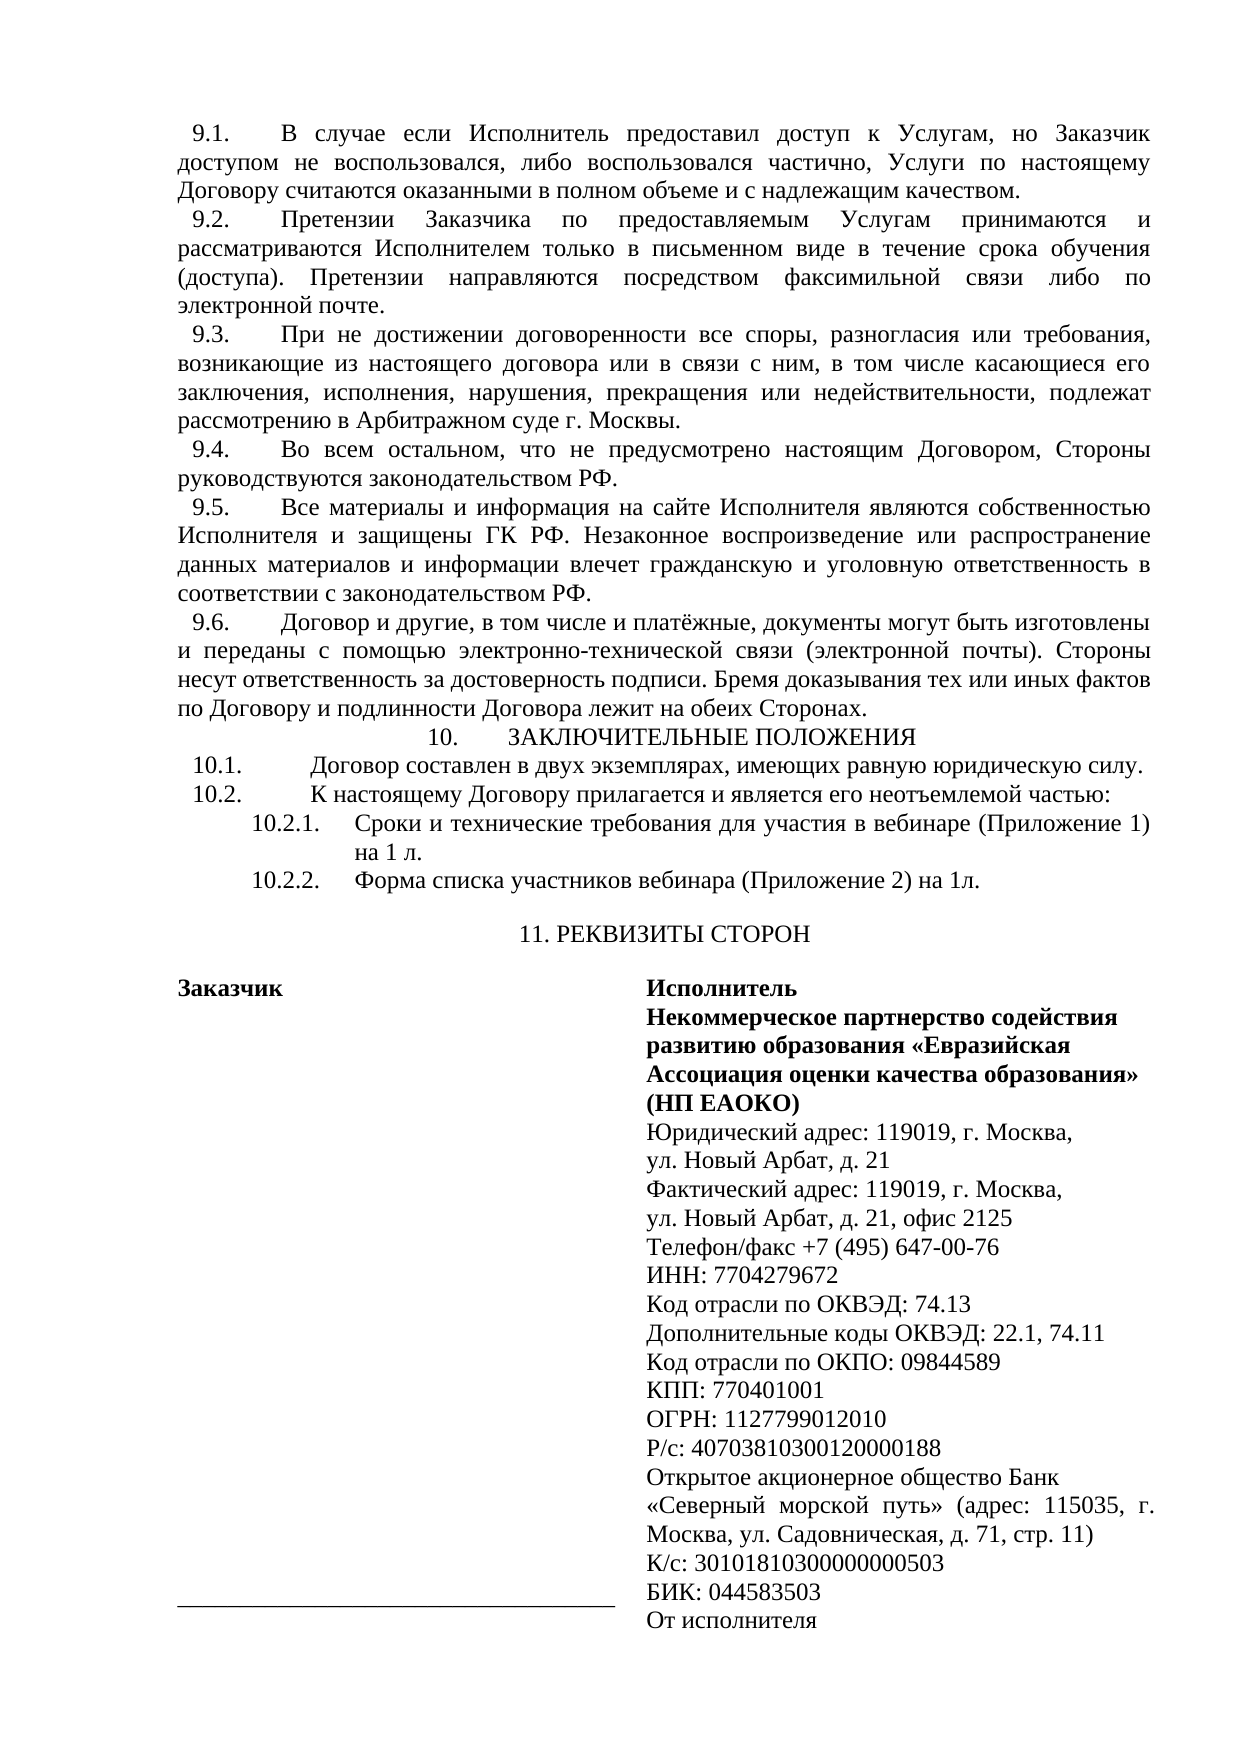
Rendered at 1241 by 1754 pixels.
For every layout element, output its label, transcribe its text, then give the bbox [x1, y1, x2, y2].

list Договор и другие, в том числе и платёжные, документы могут быть изготовлены и переданы с помощью электронно-технической связи (электронной почты). Стороны несут ответственность за достоверность подписи. Бремя доказывания тех или иных фактов по Договору и подлинности Договора лежит на обеих Сторонах. [177, 607, 1152, 722]
list Договор составлен в двух экземплярах, имеющих равную юридическую силу. [192, 751, 1152, 779]
list Претензии Заказчика по предоставляемым Услугам принимаются и рассматриваются Исполнителем только в письменном виде в течение срока обучения (доступа). Претензии направляются посредством факсимильной связи либо по электронной почте. [177, 204, 1152, 319]
list Сроки и технические требования для участия в вебинаре (Приложение 1) на 1 л. [251, 808, 1152, 866]
list Во всем остальном, что не предусмотрено настоящим Договором, Стороны руководствуются законодательством РФ. [177, 434, 1152, 492]
list ЗАКЛЮЧИТЕЛЬНЫЕ ПОЛОЖЕНИЯ [192, 722, 1152, 751]
list В случае если Исполнитель предоставил доступ к Услугам, но Заказчик доступом не воспользовался, либо воспользовался частично, Услуги по настоящему Договору считаются оказанными в полном объеме и с надлежащим качеством. [177, 118, 1152, 204]
list Все материалы и информация на сайте Исполнителя являются собственностью Исполнителя и защищены ГК РФ. Незаконное воспроизведение или распространение данных материалов и информации влечет гражданскую и уголовную ответственность в соответствии с законодательством РФ. [177, 492, 1152, 607]
list При не достижении договоренности все споры, разногласия или требования, возникающие из настоящего договора или в связи с ним, в том числе касающиеся его заключения, исполнения, нарушения, прекращения или недействительности, подлежат рассмотрению в Арбитражном суде г. Москвы. [177, 319, 1152, 434]
list К настоящему Договору прилагается и является его неотъемлемой частью: [177, 779, 1152, 808]
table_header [635, 973, 1167, 1636]
list РЕКВИЗИТЫ СТОРОН [177, 919, 1152, 948]
list Форма списка участников вебинара (Приложение 2) на 1л. [251, 866, 1152, 894]
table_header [166, 973, 635, 1636]
